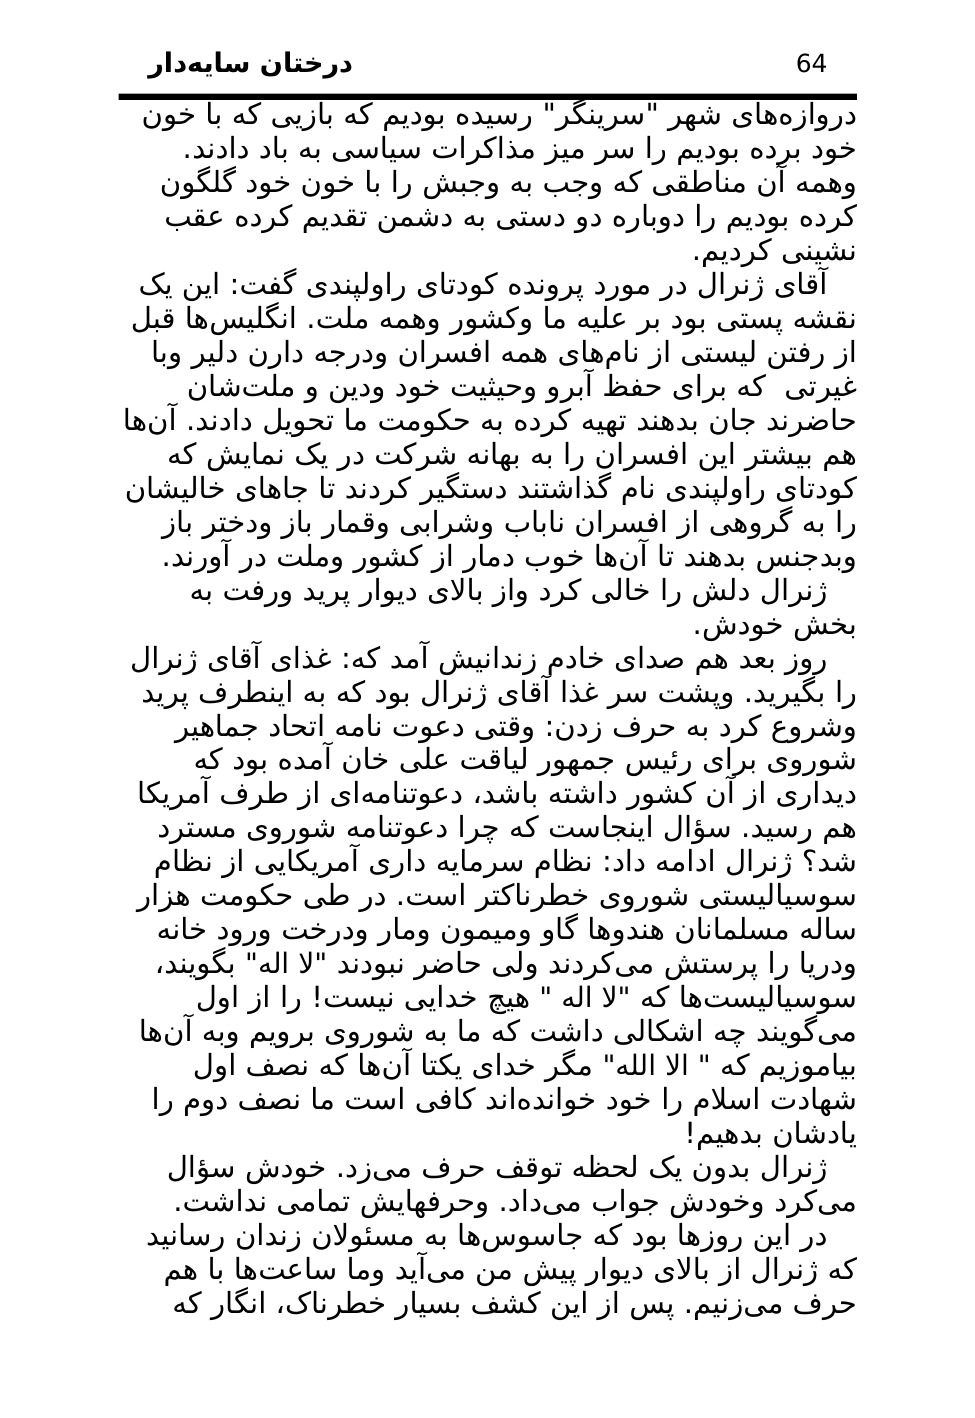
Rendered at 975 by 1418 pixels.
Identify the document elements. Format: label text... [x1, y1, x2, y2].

text آقای ژنرال در مورد پرونده کودتای راولپندی گفت: این یک نقشه پستی بود بر علیه ما وکشور وهمه ملت. انگلیس‌ها قبل از رفتن لیستی از نام‌های همه افسران ودرجه دارن دلیر وبا غیرتی که برای حفظ آبرو وحیثیت خود ودین و ملت‌شان حاضرند جان بدهند تهیه کرده به حکومت ما تحویل دادند. آن‌ها هم بیشتر این افسران را به بهانه شرکت در یک نمایش که کودتای راولپندی نام گذاشتند دستگیر کردند تا جاهای خالیشان را به گروهی از افسران ناباب وشرابی وقمار باز ودختر باز وبدجنس بدهند تا آن‌ها خوب دمار از کشور وملت در آورند. [118, 267, 857, 573]
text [118, 98, 857, 267]
text ژنرال دلش را خالی کرد واز بالای دیوار پرید ورفت به بخش خودش. [118, 573, 857, 641]
text ژنرال بدون یک لحظه توقف حرف می‌زد. خودش سؤال می‌کرد وخودش جواب می‌داد. وحرفهایش تمامی نداشت. [118, 1150, 857, 1218]
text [118, 1218, 857, 1320]
text روز بعد هم صدای خادم زندانیش آمد که: غذای آقای ژنرال را بگیرید. وپشت سر غذا آقای ژنرال بود که به اینطرف پرید وشروع کرد به حرف زدن: وقتی دعوت نامه اتحاد جماهیر شوروی برای رئیس جمهور لیاقت علی خان آمده بود که دیداری از آن کشور داشته باشد، دعوتنامه‌ای از طرف آمریکا هم رسید. سؤال اینجاست که چرا دعوتنامه شوروی مسترد شد؟ ژنرال ادامه داد: نظام سرمایه داری آمریکایی از نظام سوسیالیستی شوروی خطرناکتر است. در طی حکومت هزار ساله مسلمانان هندوها گاو ومیمون ومار ودرخت ورود خانه ودریا را پرستش می‌کردند ولی حاضر نبودند "لا اله" بگویند، سوسیالیست‌ها که "لا اله " هیچ خدایی نیست! را از اول می‌گویند چه اشکالی داشت که ما به شوروی برویم وبه آن‌ها بیاموزیم که " الا الله" مگر خدای یکتا آن‌ها که نصف اول شهادت اسلام را خود خوانده‌اند کافی است ما نصف دوم را یادشان بدهیم! [118, 641, 857, 1150]
